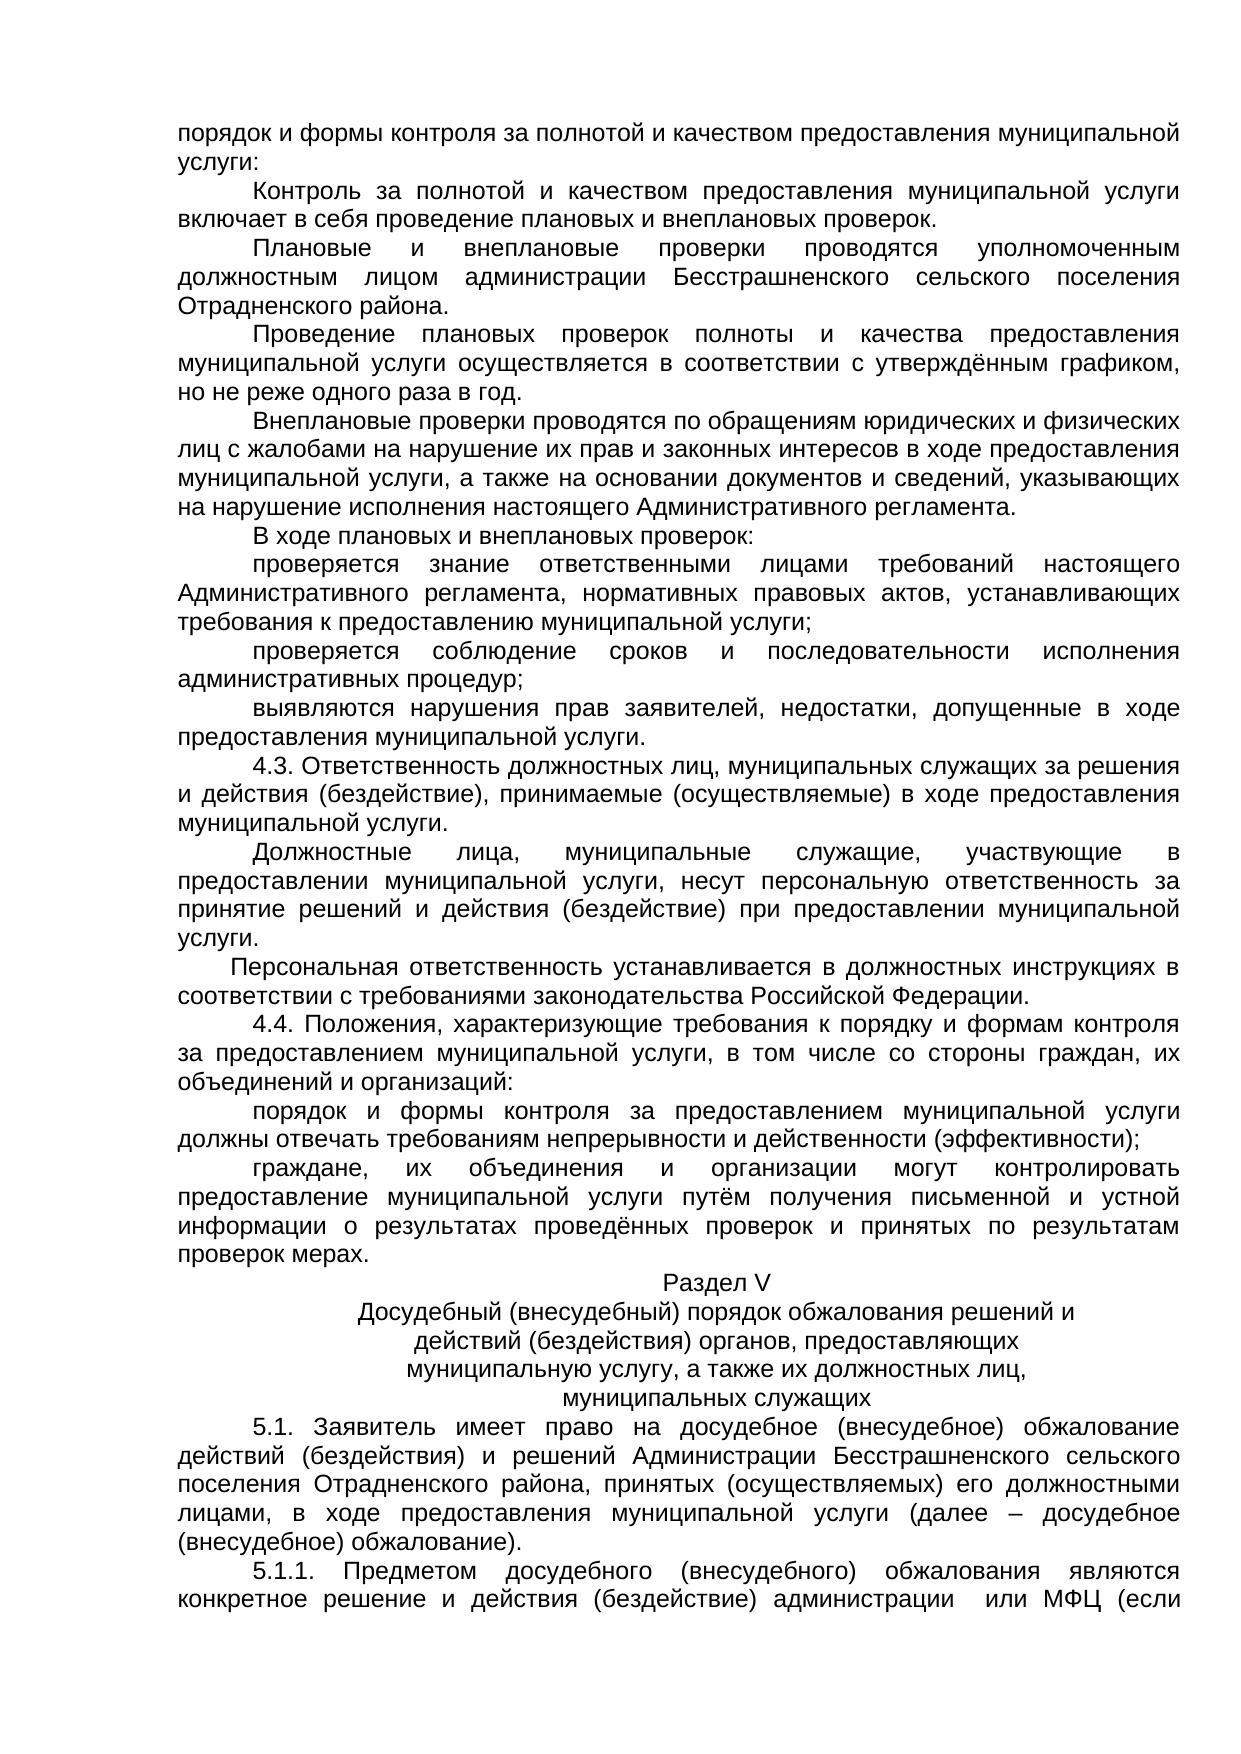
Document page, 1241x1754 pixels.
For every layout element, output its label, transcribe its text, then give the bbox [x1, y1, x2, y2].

text Контроль за полнотой и качеством предоставления муниципальной услуги включает в себя проведение плановых и внеплановых проверок. [177, 176, 1181, 233]
text Раздел V [177, 1268, 1181, 1297]
text Персональная ответственность устанавливается в должностных инструкциях в соответствии с требованиями законодательства Российской Федерации. [177, 952, 1181, 1009]
text выявляются нарушения прав заявителей, недостатки, допущенные в ходе предоставления муниципальной услуги. [177, 693, 1181, 751]
text граждане, их объединения и организации могут контролировать предоставление муниципальной услуги путём получения письменной и устной информации о результатах проведённых проверок и принятых по результатам проверок мерах. [177, 1153, 1181, 1268]
text проверяется соблюдение сроков и последовательности исполнения административных процедур; [177, 636, 1181, 693]
text проверяется знание ответственными лицами требований настоящего Административного регламента, нормативных правовых актов, устанавливающих требования к предоставлению муниципальной услуги; [177, 549, 1181, 636]
text 5.1. Заявитель имеет право на досудебное (внесудебное) обжалование действий (бездействия) и решений Администрации Бесстрашненского сельского поселения Отрадненского района, принятых (осуществляемых) его должностными лицами, в ходе предоставления муниципальной услуги (далее – досудебное (внесудебное) обжалование). [177, 1412, 1181, 1556]
text 4.3. Ответственность должностных лиц, муниципальных служащих за решения и действия (бездействие), принимаемые (осуществляемые) в ходе предоставления муниципальной услуги. [177, 751, 1181, 837]
text Плановые и внеплановые проверки проводятся уполномоченным должностным лицом администрации Бесстрашненского сельского поселения Отрадненского района. [177, 233, 1181, 319]
text Должностные лица, муниципальные служащие, участвующие в предоставлении муниципальной услуги, несут персональную ответственность за принятие решений и действия (бездействие) при предоставлении муниципальной услуги. [177, 837, 1181, 952]
text действий (бездействия) органов, предоставляющих [177, 1326, 1181, 1354]
text Внеплановые проверки проводятся по обращениям юридических и физических лиц с жалобами на нарушение их прав и законных интересов в ходе предоставления муниципальной услуги, а также на основании документов и сведений, указывающих на нарушение исполнения настоящего Административного регламента. [177, 406, 1181, 521]
text Проведение плановых проверок полноты и качества предоставления муниципальной услуги осуществляется в соответствии с утверждённым графиком, но не реже одного раза в год. [177, 319, 1181, 406]
text порядок и формы контроля за предоставлением муниципальной услуги должны отвечать требованиям непрерывности и действенности (эффективности); [177, 1096, 1181, 1153]
text 4.4. Положения, характеризующие требования к порядку и формам контроля за предоставлением муниципальной услуги, в том числе со стороны граждан, их объединений и организаций: [177, 1009, 1181, 1096]
text В ходе плановых и внеплановых проверок: [177, 521, 1181, 549]
text Досудебный (внесудебный) порядок обжалования решений и [177, 1297, 1181, 1326]
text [177, 118, 1181, 176]
text муниципальных служащих [177, 1383, 1181, 1412]
text муниципальную услугу, а также их должностных лиц, [177, 1354, 1181, 1383]
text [177, 1556, 1181, 1613]
